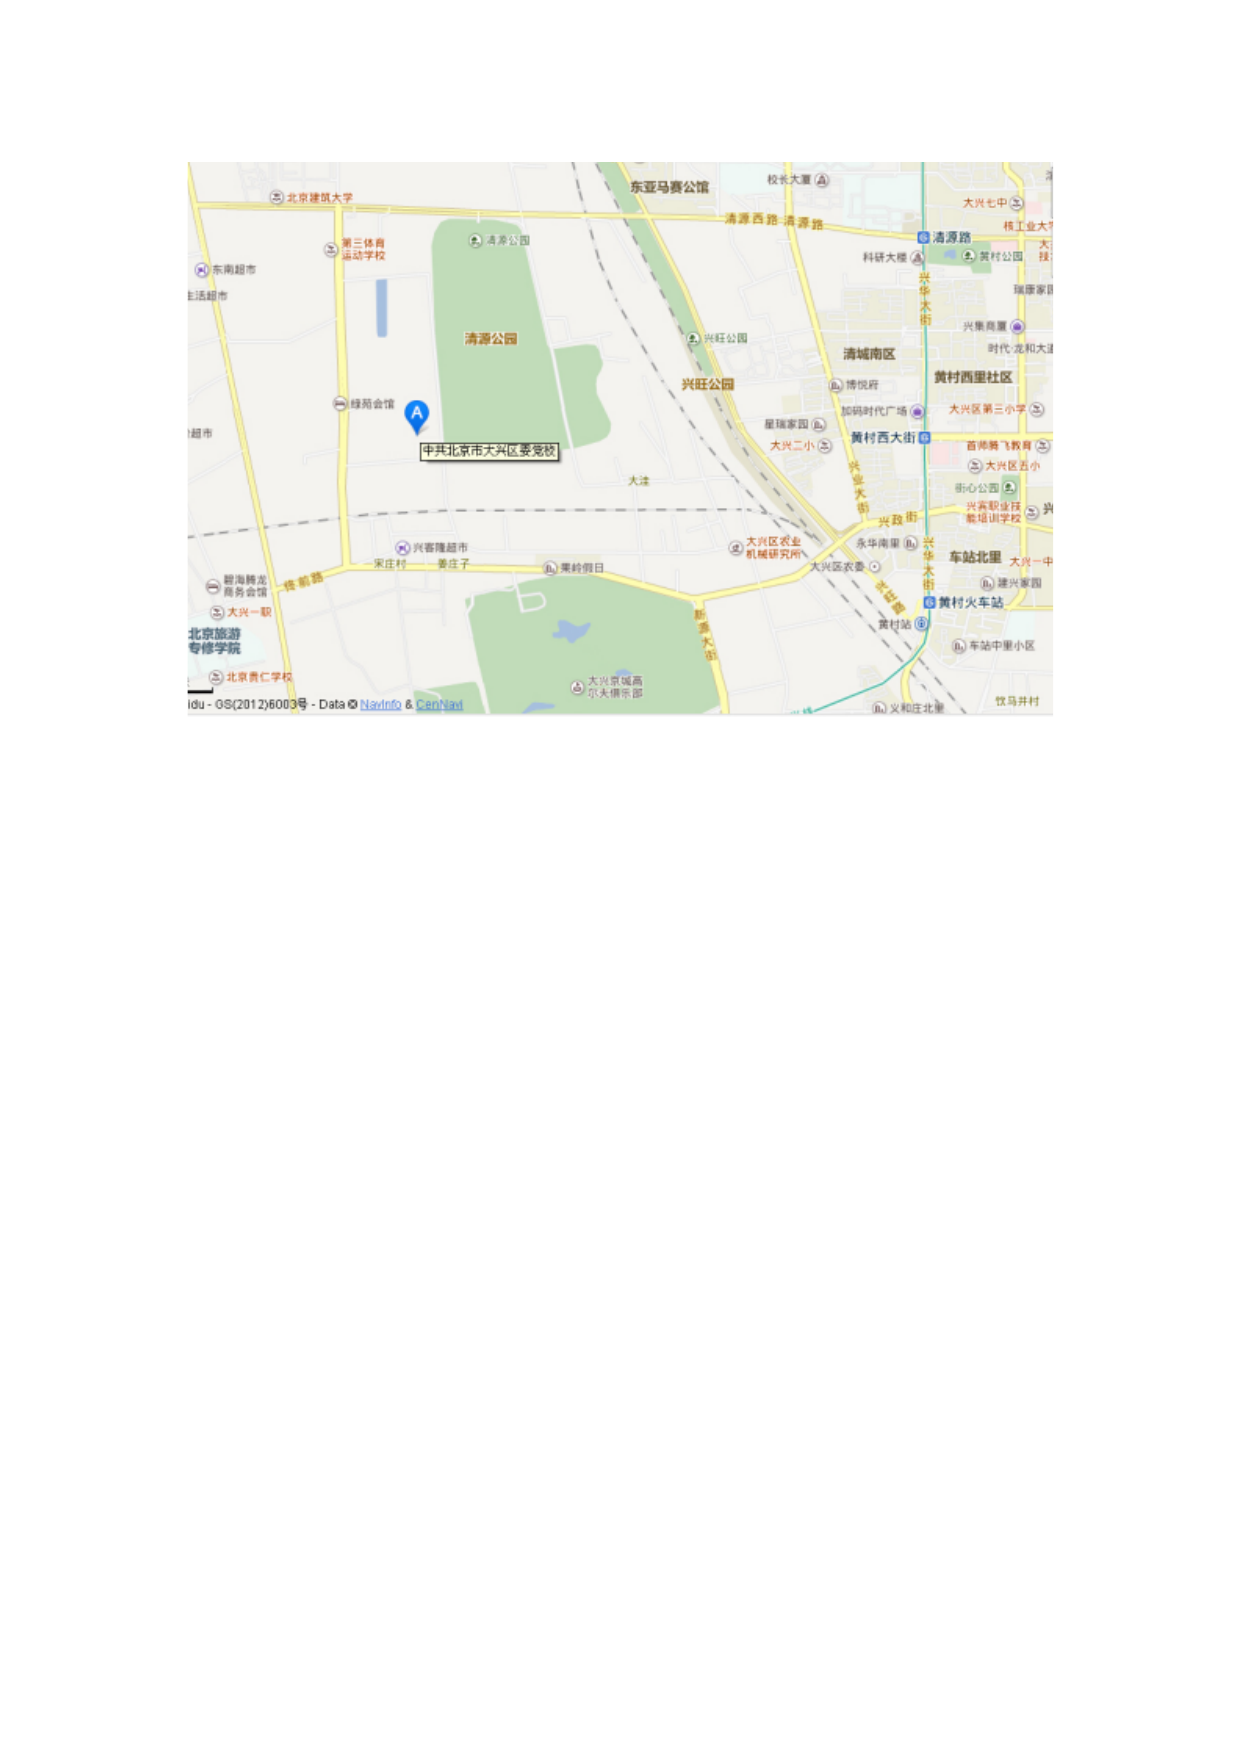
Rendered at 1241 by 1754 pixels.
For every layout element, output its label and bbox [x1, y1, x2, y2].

picture [187, 162, 1054, 717]
